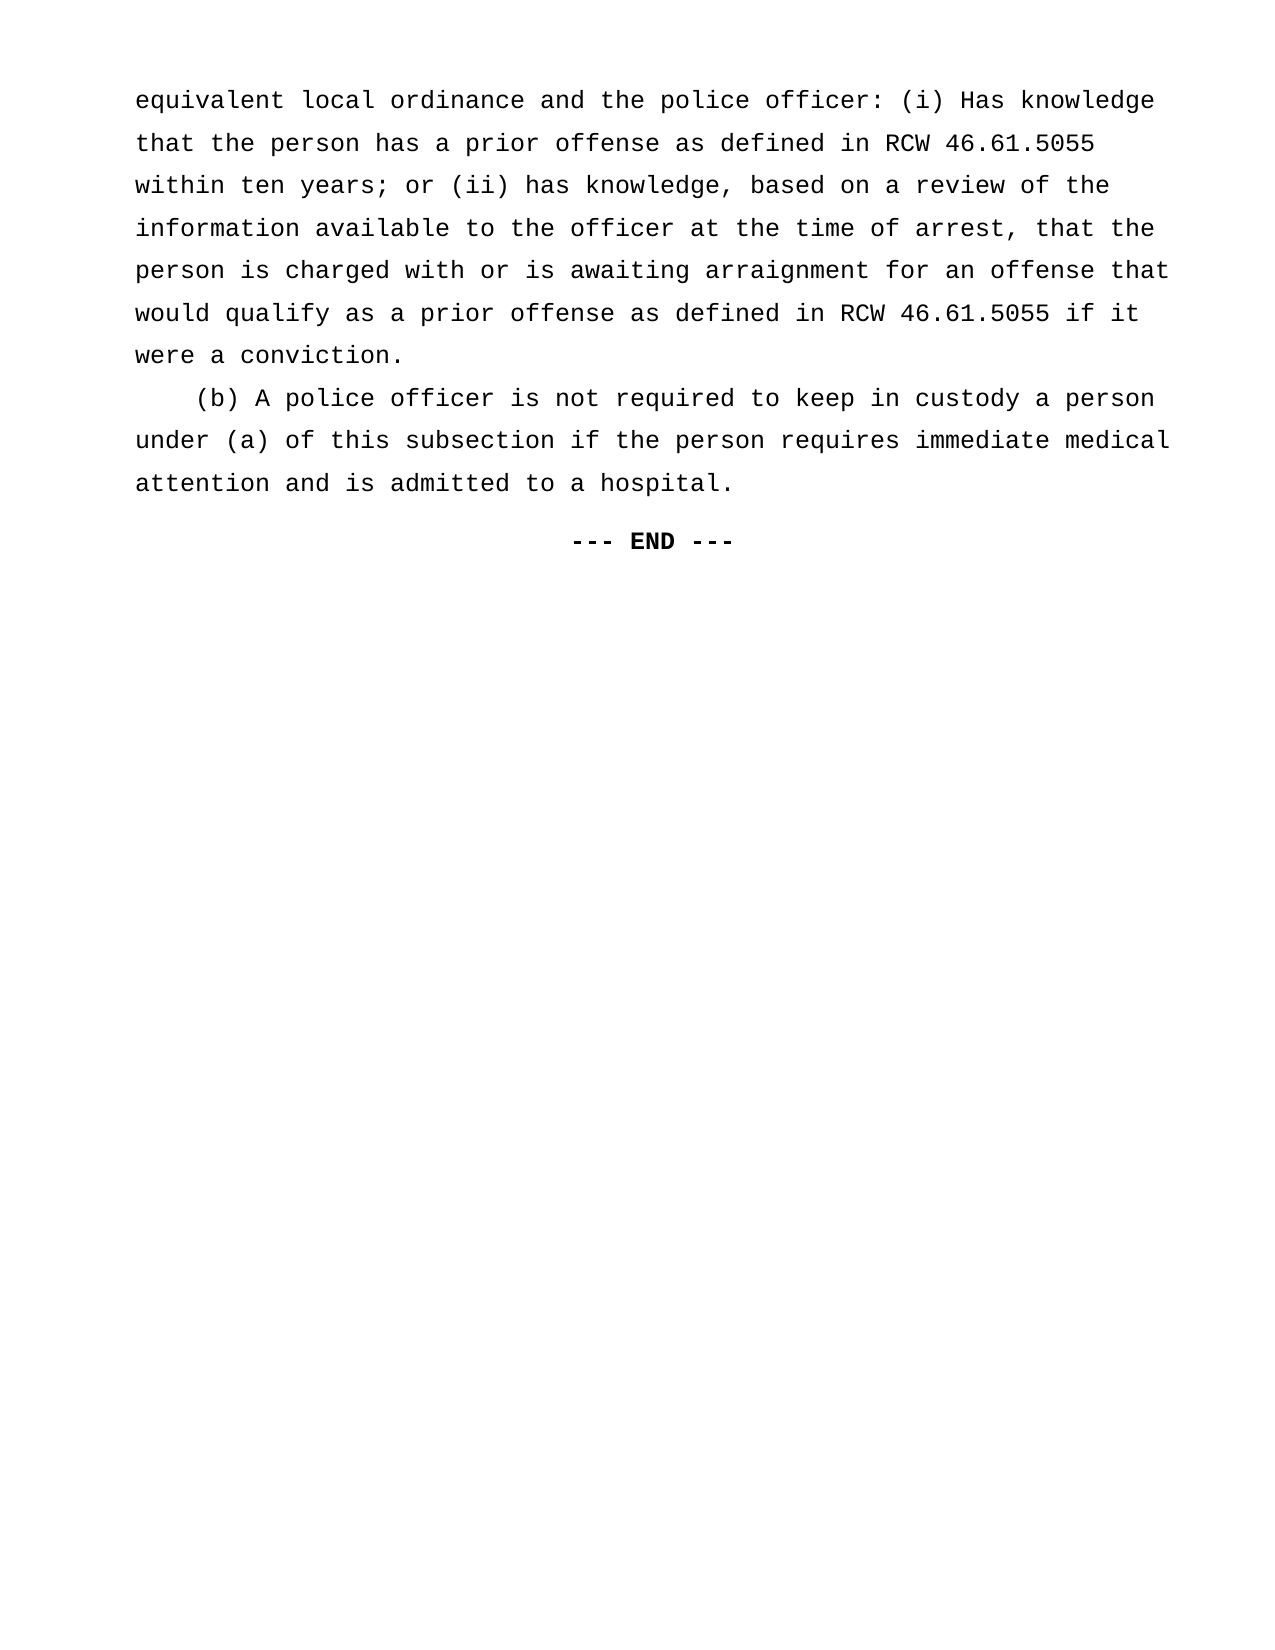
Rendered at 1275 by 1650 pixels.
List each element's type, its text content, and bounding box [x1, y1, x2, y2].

text (b) A police officer is not required to keep in custody a person under (a) of this subsection if the person requires immediate medical attention and is admitted to a hospital. [135, 372, 1170, 500]
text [135, 75, 1170, 372]
text --- END --- [135, 528, 1170, 557]
